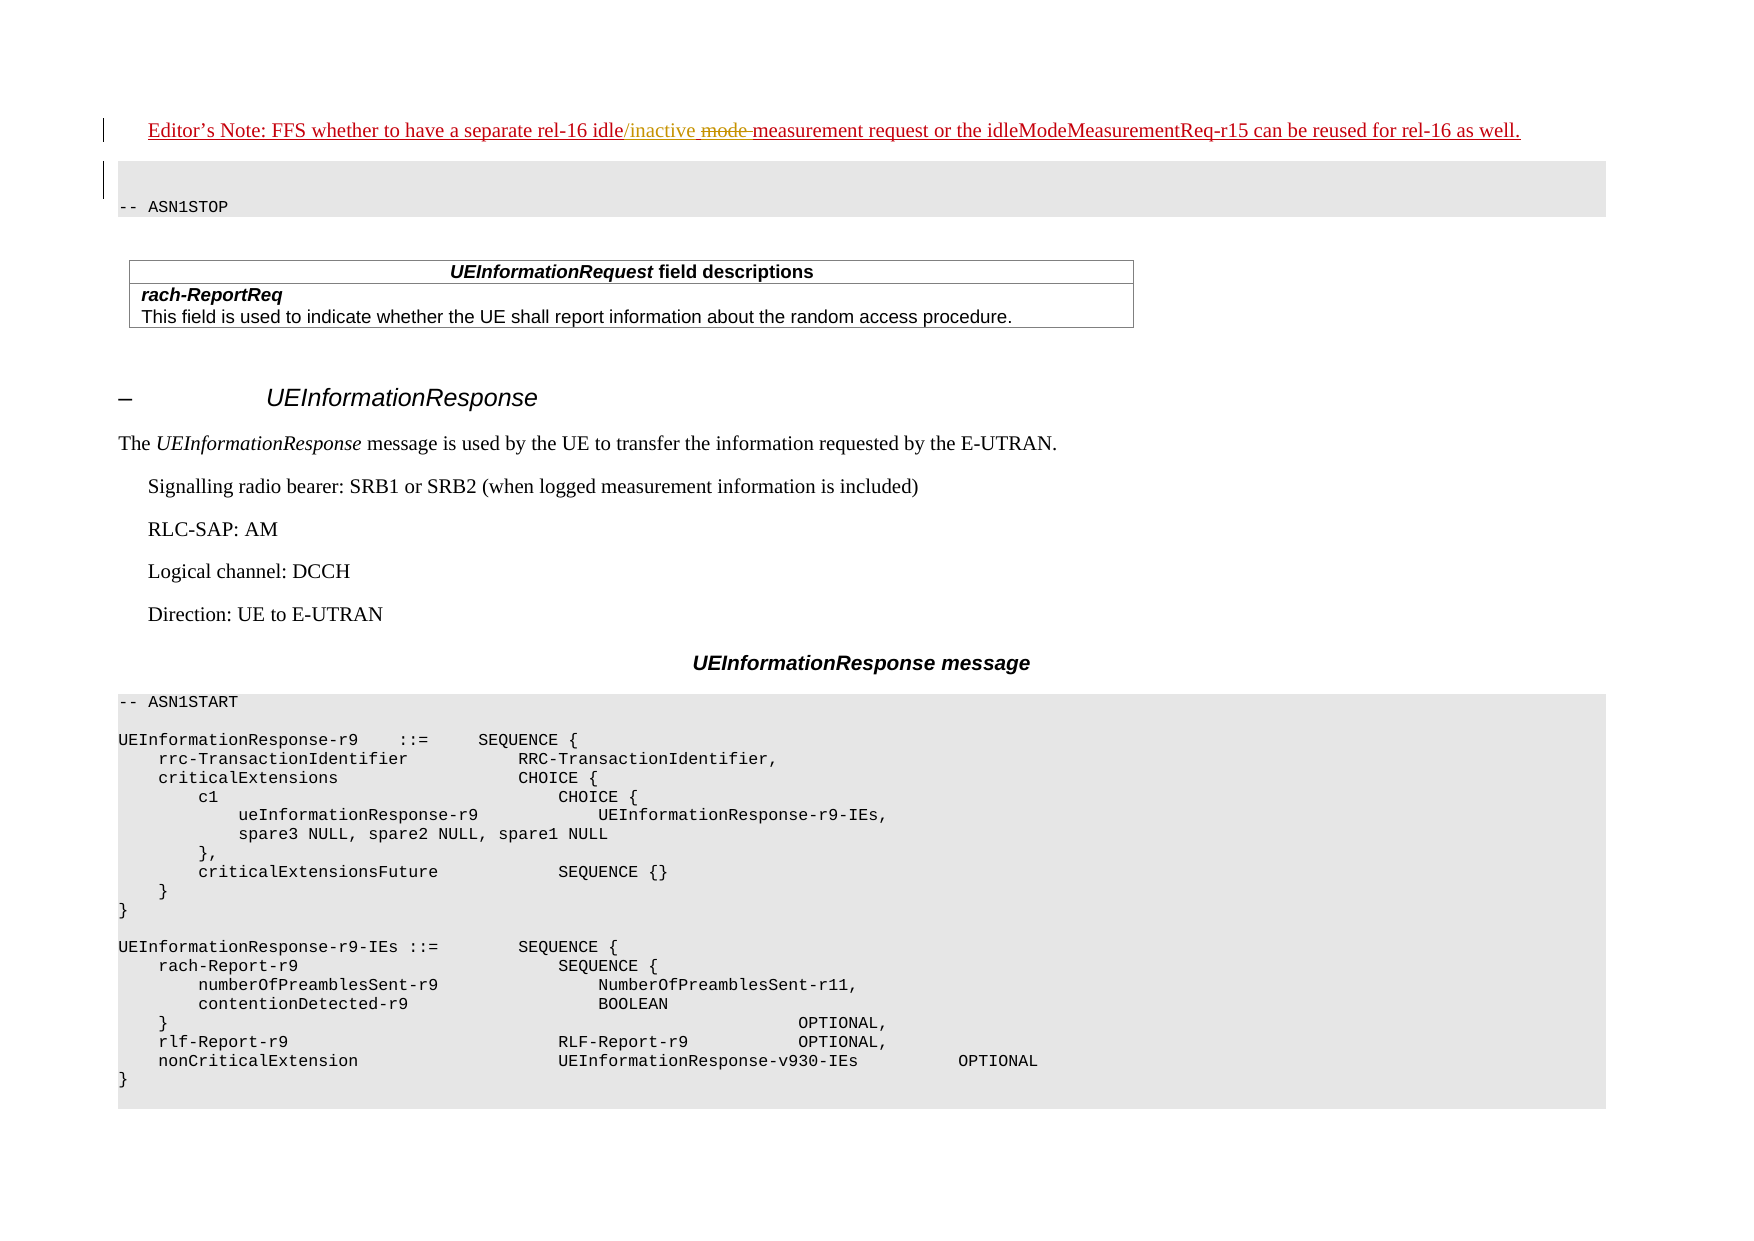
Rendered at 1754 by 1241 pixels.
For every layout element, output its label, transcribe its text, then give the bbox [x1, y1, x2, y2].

text criticalExtensionsFuture SEQUENCE {} [118, 863, 1606, 882]
text The UEInformationResponse message is used by the UE to transfer the information requested by the E-UTRAN. [118, 431, 1606, 455]
text Signalling radio bearer: SRB1 or SRB2 (when logged measurement information is included) [148, 474, 1606, 498]
text } OPTIONAL, [118, 1014, 1606, 1033]
text UEInformationResponse message [118, 651, 1606, 675]
text RLC-SAP: AM [148, 516, 1606, 541]
text UEInformationResponse-r9 ::= SEQUENCE { [118, 732, 1606, 750]
text -- ASN1START [118, 694, 1606, 713]
text UEInformationResponse-r9-IEs ::= SEQUENCE { [118, 939, 1606, 958]
text ueInformationResponse-r9 UEInformationResponse-r9-IEs, [118, 807, 1606, 826]
table_header UEInformationRequest field descriptions [130, 261, 1133, 283]
text } [118, 1071, 1606, 1090]
text } [118, 882, 1606, 901]
text contentionDetected-r9 BOOLEAN [118, 996, 1606, 1014]
subtitle – UEInformationResponse [118, 383, 1606, 412]
text rach-Report-r9 SEQUENCE { [118, 958, 1606, 977]
text rrc-TransactionIdentifier RRC-TransactionIdentifier, [118, 750, 1606, 769]
text -- ASN1STOP [118, 198, 1606, 217]
text } [118, 901, 1606, 920]
text criticalExtensions CHOICE { [118, 769, 1606, 788]
text rlf-Report-r9 RLF-Report-r9 OPTIONAL, [118, 1033, 1606, 1052]
text nonCriticalExtension UEInformationResponse-v930-IEs OPTIONAL [118, 1052, 1606, 1071]
text Direction: UE to E-UTRAN [148, 602, 1606, 626]
text }, [118, 845, 1606, 863]
table_cell rach-ReportReq This field is used to indicate whether the UE shall report information about the random access procedure. [130, 284, 1133, 327]
text c1 CHOICE { [118, 788, 1606, 807]
text spare3 NULL, spare2 NULL, spare1 NULL [118, 826, 1606, 845]
text Logical channel: DCCH [148, 559, 1606, 583]
text numberOfPreamblesSent-r9 NumberOfPreamblesSent-r11, [118, 977, 1606, 996]
